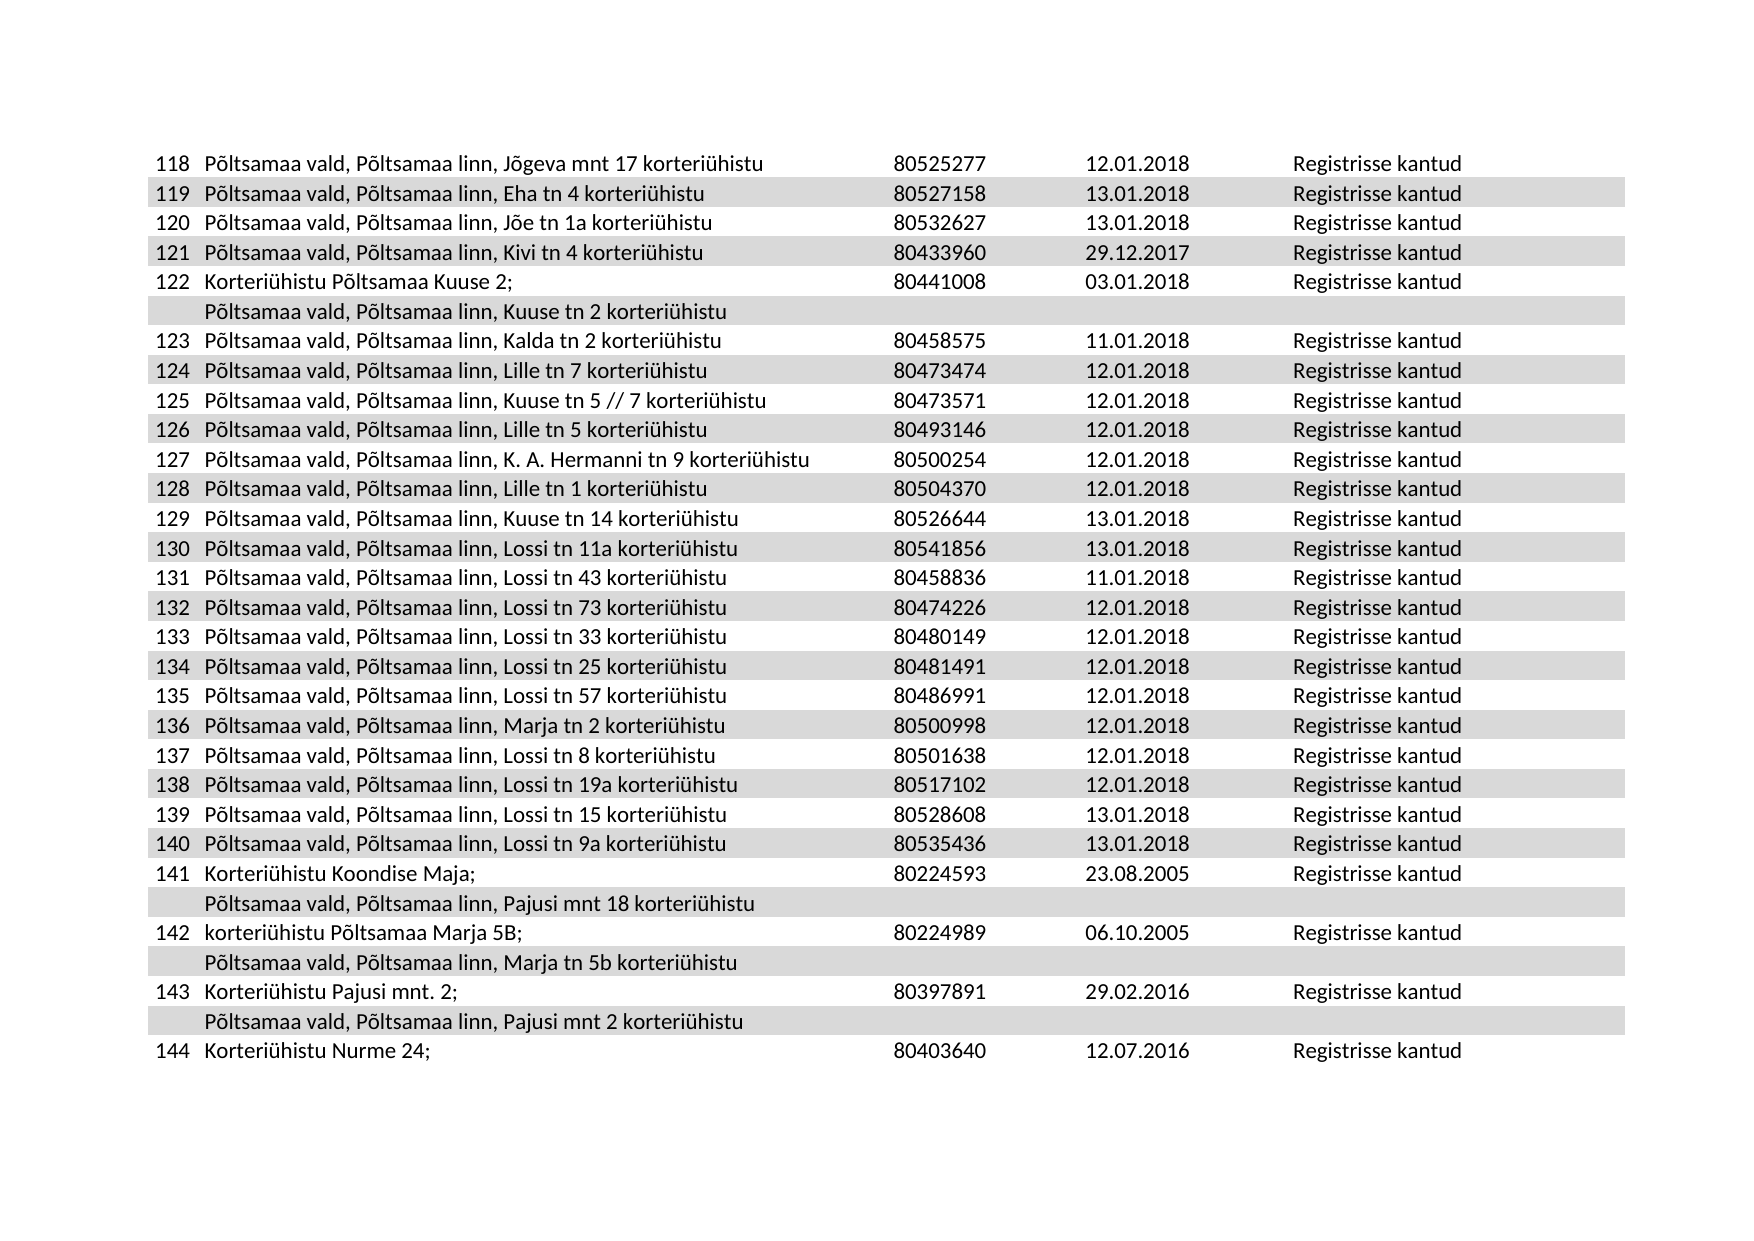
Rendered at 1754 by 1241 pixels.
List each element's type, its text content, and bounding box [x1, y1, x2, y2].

table_cell 80493146 [886, 414, 1078, 443]
table_cell Põltsamaa vald, Põltsamaa linn, Pajusi mnt 18 korteriühistu [197, 887, 886, 917]
table_cell 120 [148, 207, 197, 236]
table_cell [1286, 1006, 1521, 1035]
table_cell 124 [148, 355, 197, 384]
table_cell [886, 296, 1078, 325]
table_cell Registrisse kantud [1286, 444, 1625, 473]
table_cell Korteriühistu Koondise Maja; [197, 858, 886, 887]
table_cell 134 [148, 651, 197, 680]
table_cell Registrisse kantud [1286, 414, 1625, 443]
table_cell 80473474 [886, 355, 1078, 384]
table_cell 118 [148, 148, 197, 177]
table_cell 80486991 [886, 680, 1078, 710]
table_cell 12.01.2018 [1078, 739, 1286, 769]
table_cell Registrisse kantud [1286, 591, 1625, 621]
table_cell 12.01.2018 [1078, 473, 1286, 503]
table_cell Registrisse kantud [1286, 384, 1625, 414]
table_cell 80397891 [886, 976, 1078, 1006]
table_cell Põltsamaa vald, Põltsamaa linn, Lossi tn 11a korteriühistu [197, 532, 886, 562]
table_cell Registrisse kantud [1286, 739, 1625, 769]
table_cell Registrisse kantud [1286, 769, 1625, 798]
table_cell 80535436 [886, 828, 1078, 858]
table_cell [1521, 946, 1625, 976]
table_cell 13.01.2018 [1078, 828, 1286, 858]
table_cell Põltsamaa vald, Põltsamaa linn, Lille tn 1 korteriühistu [197, 473, 886, 503]
table_cell Registrisse kantud [1286, 858, 1625, 887]
table_cell 80527158 [886, 177, 1078, 207]
table_cell 132 [148, 591, 197, 621]
table_cell 12.01.2018 [1078, 710, 1286, 739]
table_cell Põltsamaa vald, Põltsamaa linn, Lille tn 5 korteriühistu [197, 414, 886, 443]
table_cell [1078, 887, 1286, 917]
table_cell Registrisse kantud [1286, 680, 1625, 710]
table_cell [148, 887, 197, 917]
table_cell 29.02.2016 [1078, 976, 1286, 1006]
table_cell [1521, 1006, 1625, 1035]
table_cell 144 [148, 1035, 197, 1065]
table_cell 80541856 [886, 532, 1078, 562]
table_cell 80433960 [886, 236, 1078, 266]
table_cell Registrisse kantud [1286, 473, 1625, 503]
table_cell 127 [148, 444, 197, 473]
table_cell 80504370 [886, 473, 1078, 503]
table_cell 11.01.2018 [1078, 325, 1286, 355]
table_cell Registrisse kantud [1286, 236, 1625, 266]
table_cell Registrisse kantud [1286, 799, 1625, 828]
table_cell Põltsamaa vald, Põltsamaa linn, Jõgeva mnt 17 korteriühistu [197, 148, 886, 177]
table_cell 80501638 [886, 739, 1078, 769]
table_cell Registrisse kantud [1286, 621, 1625, 651]
table_cell 13.01.2018 [1078, 503, 1286, 532]
table_cell Põltsamaa vald, Põltsamaa linn, Eha tn 4 korteriühistu [197, 177, 886, 207]
table_cell 143 [148, 976, 197, 1006]
table_cell 136 [148, 710, 197, 739]
table_cell 125 [148, 384, 197, 414]
table_cell Põltsamaa vald, Põltsamaa linn, Lossi tn 73 korteriühistu [197, 591, 886, 621]
table_cell 119 [148, 177, 197, 207]
table_cell 135 [148, 680, 197, 710]
table_cell 03.01.2018 [1078, 266, 1286, 296]
table_cell Korteriühistu Põltsamaa Kuuse 2; [197, 266, 886, 296]
table_cell 80480149 [886, 621, 1078, 651]
table_cell [1286, 296, 1521, 325]
table_cell 126 [148, 414, 197, 443]
table_cell 129 [148, 503, 197, 532]
table_cell [1286, 946, 1521, 976]
table_cell 12.01.2018 [1078, 591, 1286, 621]
table_cell Registrisse kantud [1286, 917, 1625, 946]
table_cell Registrisse kantud [1286, 148, 1625, 177]
table_cell Registrisse kantud [1286, 503, 1625, 532]
table_cell 141 [148, 858, 197, 887]
table_cell Põltsamaa vald, Põltsamaa linn, Marja tn 2 korteriühistu [197, 710, 886, 739]
table_cell Põltsamaa vald, Põltsamaa linn, Pajusi mnt 2 korteriühistu [197, 1006, 886, 1035]
table_cell 130 [148, 532, 197, 562]
table_cell Põltsamaa vald, Põltsamaa linn, Lossi tn 9a korteriühistu [197, 828, 886, 858]
table_cell Põltsamaa vald, Põltsamaa linn, Kuuse tn 14 korteriühistu [197, 503, 886, 532]
table_cell 80441008 [886, 266, 1078, 296]
table_cell Põltsamaa vald, Põltsamaa linn, Jõe tn 1a korteriühistu [197, 207, 886, 236]
table_cell 80500254 [886, 444, 1078, 473]
table_cell 12.01.2018 [1078, 444, 1286, 473]
table_cell 80458836 [886, 562, 1078, 591]
table_cell [1078, 946, 1286, 976]
table_cell 80500998 [886, 710, 1078, 739]
table_cell 13.01.2018 [1078, 532, 1286, 562]
table_cell Põltsamaa vald, Põltsamaa linn, Kuuse tn 5 // 7 korteriühistu [197, 384, 886, 414]
table_cell Registrisse kantud [1286, 1035, 1625, 1065]
table_cell 80525277 [886, 148, 1078, 177]
table_cell Põltsamaa vald, Põltsamaa linn, K. A. Hermanni tn 9 korteriühistu [197, 444, 886, 473]
table_cell 121 [148, 236, 197, 266]
table_cell 13.01.2018 [1078, 799, 1286, 828]
table_cell 80526644 [886, 503, 1078, 532]
table_cell [148, 296, 197, 325]
table_cell 12.01.2018 [1078, 355, 1286, 384]
table_cell 11.01.2018 [1078, 562, 1286, 591]
table_cell 23.08.2005 [1078, 858, 1286, 887]
table_cell Registrisse kantud [1286, 651, 1625, 680]
table_cell [1078, 1006, 1286, 1035]
table_cell [1286, 887, 1521, 917]
table_cell 80473571 [886, 384, 1078, 414]
table_cell Korteriühistu Nurme 24; [197, 1035, 886, 1065]
table_cell 133 [148, 621, 197, 651]
table_cell [1521, 887, 1625, 917]
table_cell 80224593 [886, 858, 1078, 887]
table_cell 131 [148, 562, 197, 591]
table_cell Põltsamaa vald, Põltsamaa linn, Lossi tn 15 korteriühistu [197, 799, 886, 828]
table_cell Registrisse kantud [1286, 355, 1625, 384]
table_cell 80532627 [886, 207, 1078, 236]
table_cell 12.01.2018 [1078, 680, 1286, 710]
table_cell Registrisse kantud [1286, 266, 1625, 296]
table_cell korteriühistu Põltsamaa Marja 5B; [197, 917, 886, 946]
table_cell Põltsamaa vald, Põltsamaa linn, Lossi tn 19a korteriühistu [197, 769, 886, 798]
table_cell Registrisse kantud [1286, 562, 1625, 591]
table_cell 12.01.2018 [1078, 769, 1286, 798]
table_cell Põltsamaa vald, Põltsamaa linn, Lossi tn 25 korteriühistu [197, 651, 886, 680]
table_cell [148, 946, 197, 976]
table_cell Registrisse kantud [1286, 710, 1625, 739]
table_cell Registrisse kantud [1286, 828, 1625, 858]
table_cell 139 [148, 799, 197, 828]
table_cell 12.01.2018 [1078, 384, 1286, 414]
table_cell Korteriühistu Pajusi mnt. 2; [197, 976, 886, 1006]
table_cell 13.01.2018 [1078, 177, 1286, 207]
table_cell Põltsamaa vald, Põltsamaa linn, Kivi tn 4 korteriühistu [197, 236, 886, 266]
table_cell 122 [148, 266, 197, 296]
table_cell 12.01.2018 [1078, 621, 1286, 651]
table_cell [1078, 296, 1286, 325]
table_cell Põltsamaa vald, Põltsamaa linn, Kalda tn 2 korteriühistu [197, 325, 886, 355]
table_cell 06.10.2005 [1078, 917, 1286, 946]
table_cell 138 [148, 769, 197, 798]
table_cell Põltsamaa vald, Põltsamaa linn, Kuuse tn 2 korteriühistu [197, 296, 886, 325]
table_cell Põltsamaa vald, Põltsamaa linn, Lossi tn 8 korteriühistu [197, 739, 886, 769]
table_cell 13.01.2018 [1078, 207, 1286, 236]
table_cell 137 [148, 739, 197, 769]
table_cell [148, 1006, 197, 1035]
table_cell [886, 946, 1078, 976]
table_cell [886, 887, 1078, 917]
table_cell 80224989 [886, 917, 1078, 946]
table_cell Registrisse kantud [1286, 532, 1625, 562]
table_cell Põltsamaa vald, Põltsamaa linn, Lossi tn 33 korteriühistu [197, 621, 886, 651]
table_cell 80403640 [886, 1035, 1078, 1065]
table_cell 12.01.2018 [1078, 651, 1286, 680]
table_cell [1521, 296, 1625, 325]
table_cell Põltsamaa vald, Põltsamaa linn, Lille tn 7 korteriühistu [197, 355, 886, 384]
table_cell 128 [148, 473, 197, 503]
table_cell 12.01.2018 [1078, 148, 1286, 177]
table_cell Registrisse kantud [1286, 976, 1625, 1006]
table_cell 12.01.2018 [1078, 414, 1286, 443]
table_cell 80517102 [886, 769, 1078, 798]
table_cell Registrisse kantud [1286, 325, 1625, 355]
table_cell Registrisse kantud [1286, 177, 1625, 207]
table_cell Registrisse kantud [1286, 207, 1625, 236]
table_cell Põltsamaa vald, Põltsamaa linn, Lossi tn 43 korteriühistu [197, 562, 886, 591]
table_cell 123 [148, 325, 197, 355]
table_cell [886, 1006, 1078, 1035]
table_cell 80528608 [886, 799, 1078, 828]
table_cell 80481491 [886, 651, 1078, 680]
table_cell Põltsamaa vald, Põltsamaa linn, Marja tn 5b korteriühistu [197, 946, 886, 976]
table_cell 12.07.2016 [1078, 1035, 1286, 1065]
table_cell Põltsamaa vald, Põltsamaa linn, Lossi tn 57 korteriühistu [197, 680, 886, 710]
table_cell 140 [148, 828, 197, 858]
table_cell 80458575 [886, 325, 1078, 355]
table_cell 80474226 [886, 591, 1078, 621]
table_cell 142 [148, 917, 197, 946]
table_cell 29.12.2017 [1078, 236, 1286, 266]
